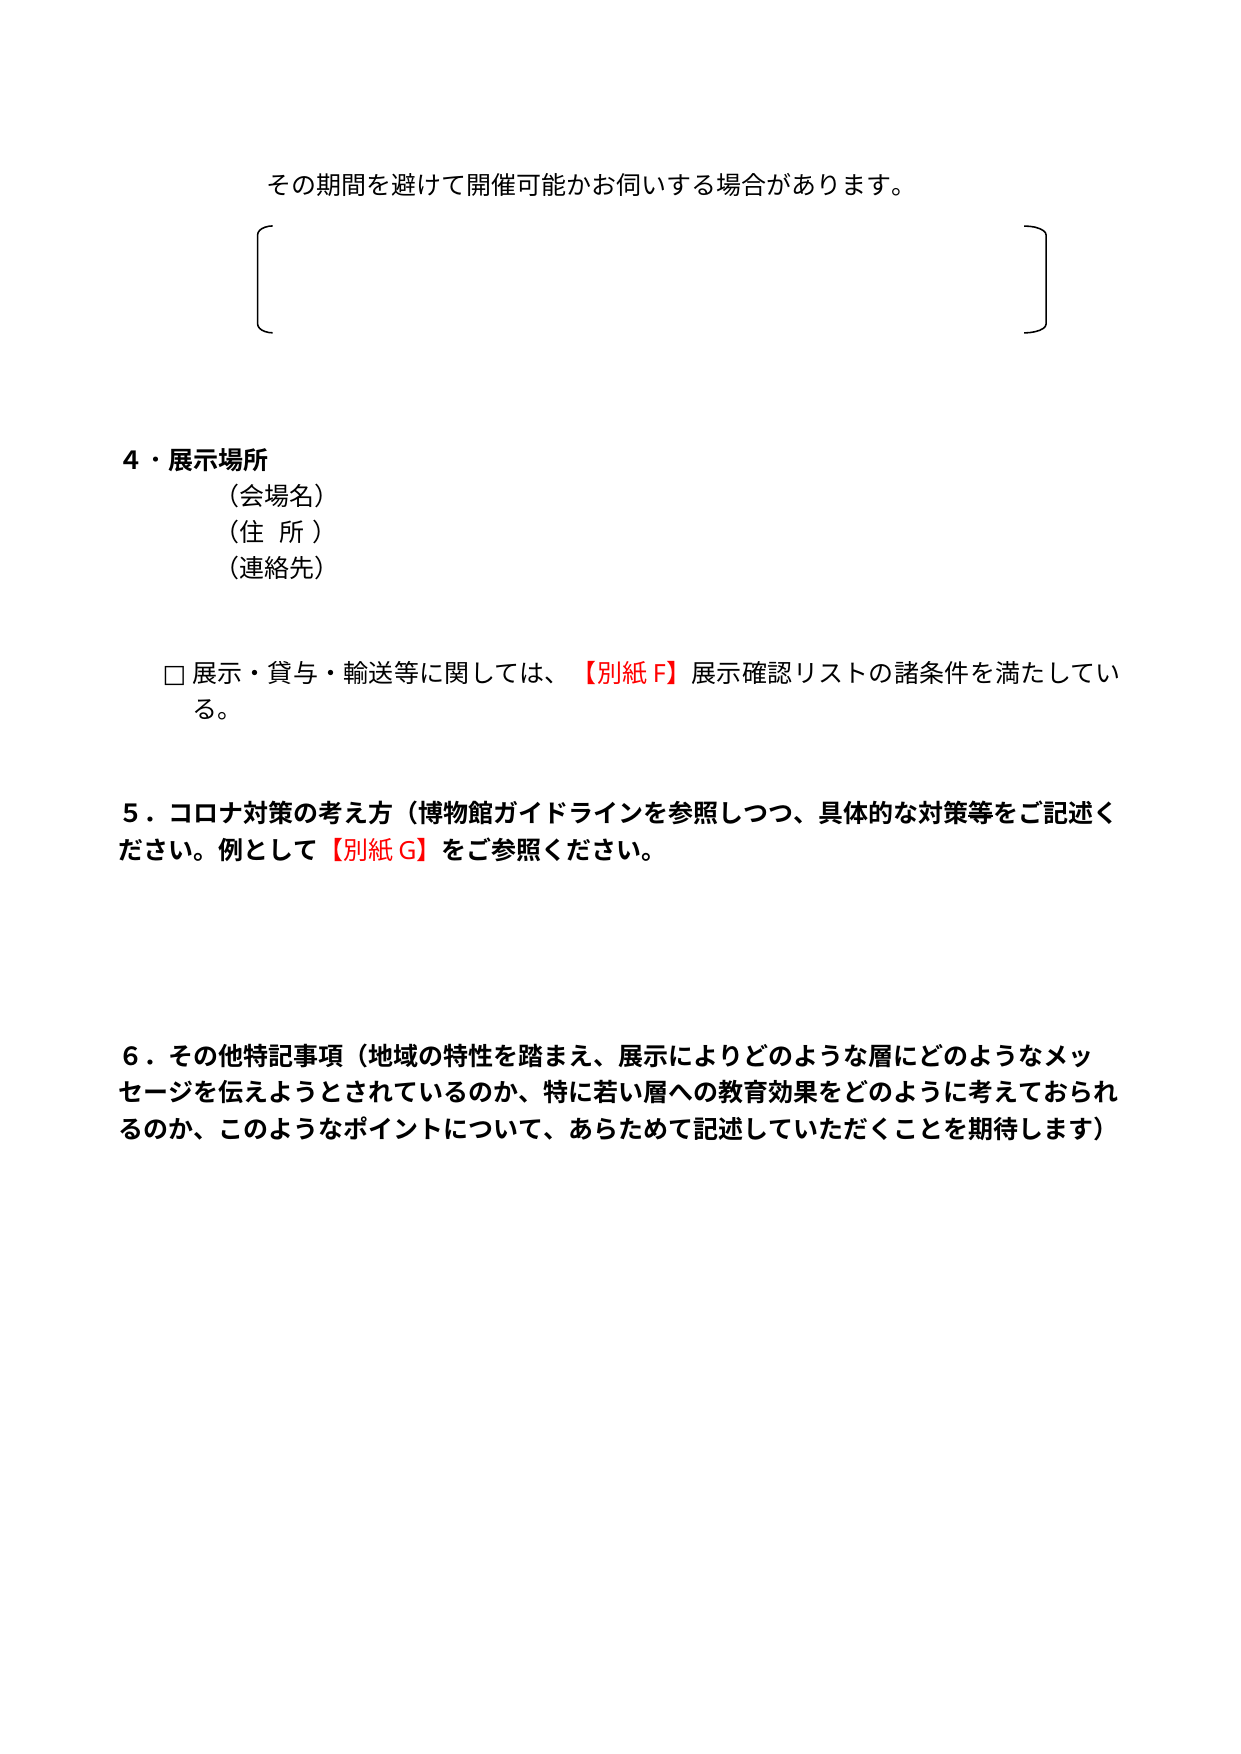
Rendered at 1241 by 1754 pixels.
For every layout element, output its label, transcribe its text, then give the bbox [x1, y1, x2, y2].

text （会場名） [156, 476, 1122, 513]
text ６．その他特記事項（地域の特性を踏まえ、展示によりどのような層にどのようなメッセージを伝えようとされているのか、特に若い層への教育効果をどのように考えておられるのか、このようなポイントについて、あらためて記述していただくことを期待します） [118, 1037, 1122, 1145]
text （住所） [156, 513, 1122, 549]
text ５．コロナ対策の考え方（博物館ガイドラインを参照しつつ、具体的な対策等をご記述ください。例として【別紙G】をご参照ください。 [118, 794, 1122, 866]
text （連絡先） [156, 549, 1122, 585]
text その期間を避けて開催可能かお伺いする場合があります。 [266, 165, 1122, 202]
list 展示・貸与・輸送等に関しては、【別紙F】展示確認リストの諸条件を満たしている。 [162, 653, 1122, 726]
text ４．展示場所 [118, 440, 1122, 476]
